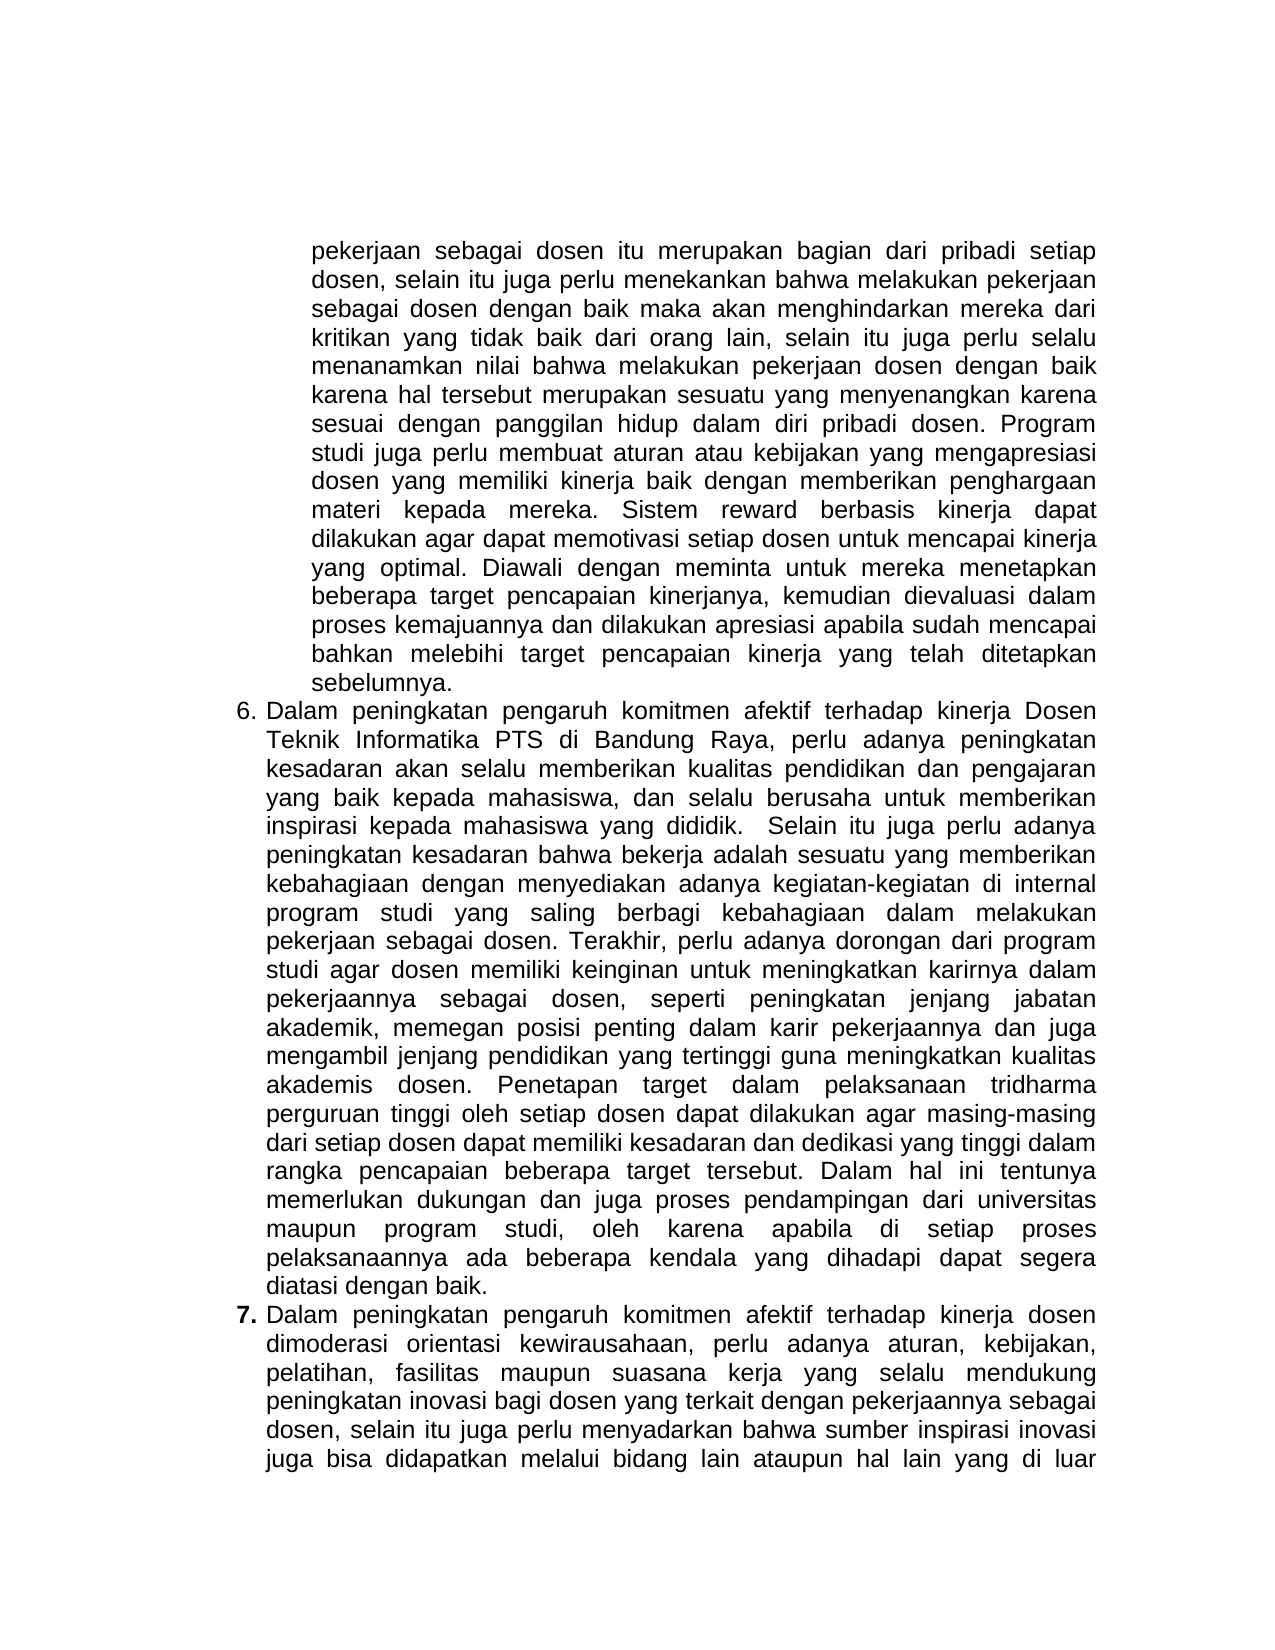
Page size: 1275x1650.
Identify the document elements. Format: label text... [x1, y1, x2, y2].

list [236, 1300, 1098, 1472]
list Dalam peningkatan pengaruh komitmen afektif terhadap kinerja Dosen Teknik Informatika PTS di Bandung Raya, perlu adanya peningkatan kesadaran akan selalu memberikan kualitas pendidikan dan pengajaran yang baik kepada mahasiswa, dan selalu berusaha untuk memberikan inspirasi kepada mahasiswa yang dididik. Selain itu juga perlu adanya peningkatan kesadaran bahwa bekerja adalah sesuatu yang memberikan kebahagiaan dengan menyediakan adanya kegiatan-kegiatan di internal program studi yang saling berbagi kebahagiaan dalam melakukan pekerjaan sebagai dosen. Terakhir, perlu adanya dorongan dari program studi agar dosen memiliki keinginan untuk meningkatkan karirnya dalam pekerjaannya sebagai dosen, seperti peningkatan jenjang jabatan akademik, memegan posisi penting dalam karir pekerjaannya dan juga mengambil jenjang pendidikan yang tertinggi guna meningkatkan kualitas akademis dosen. Penetapan target dalam pelaksanaan tridharma perguruan tinggi oleh setiap dosen dapat dilakukan agar masing-masing dari setiap dosen dapat memiliki kesadaran dan dedikasi yang tinggi dalam rangka pencapaian beberapa target tersebut. Dalam hal ini tentunya memerlukan dukungan dan juga proses pendampingan dari universitas maupun program studi, oleh karena apabila di setiap proses pelaksanaannya ada beberapa kendala yang dihadapi dapat segera diatasi dengan baik. [236, 696, 1098, 1300]
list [274, 236, 1098, 696]
